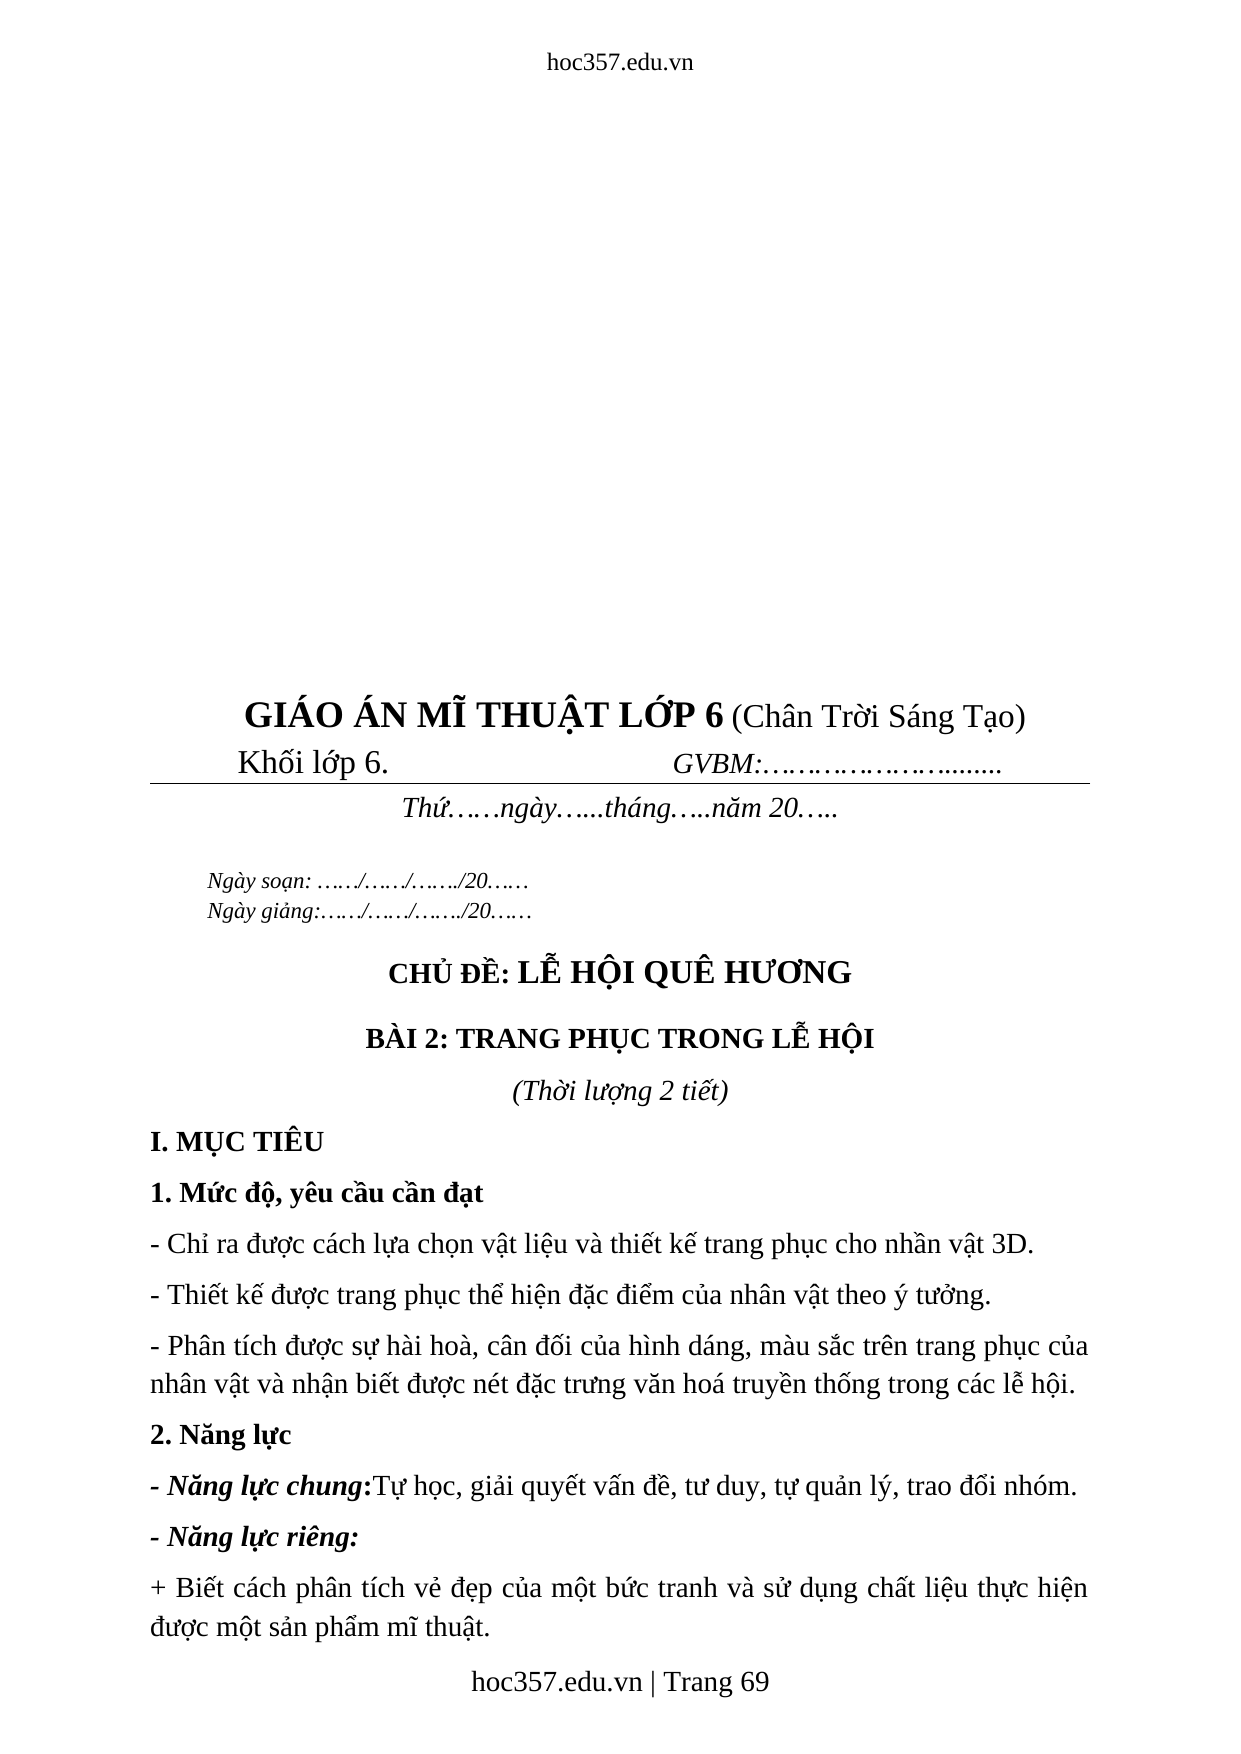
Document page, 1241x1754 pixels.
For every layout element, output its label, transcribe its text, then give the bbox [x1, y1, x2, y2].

text I. MỤC TIÊU [150, 1124, 1090, 1157]
text 2. Năng lực [150, 1417, 1090, 1451]
text - Năng lực riêng: [150, 1519, 1090, 1553]
text + Biết cách phân tích vẻ đẹp của một bức tranh và sử dụng chất liệu thực hiện được một sản phẩm mĩ thuật. [150, 1571, 1090, 1643]
text Ngày giảng:……/……/……./20…… [150, 897, 1090, 924]
text - Phân tích được sự hài hoà, cân đối của hình dáng, màu sắc trên trang phục của nhân vật và nhận biết được nét đặc trưng văn hoá truyền thống trong các lễ hội. [150, 1328, 1090, 1400]
text Ngày soạn: ……/……/……./20…… [150, 867, 1090, 893]
subtitle BÀI 2: TRANG PHỤC TRONG LỄ HỘI [150, 1022, 1090, 1055]
text 1. Mức độ, yêu cầu cần đạt [150, 1175, 1090, 1208]
text Khối lớp 6. GVBM:…………………........ [150, 742, 1090, 783]
subtitle CHỦ ĐỀ: LỄ HỘI QUÊ HƯƠNG [150, 952, 1090, 991]
text - Chỉ ra được cách lựa chọn vật liệu và thiết kế trang phục cho nhần vật 3D. [150, 1226, 1090, 1259]
text (Thời lượng 2 tiết) [150, 1073, 1090, 1106]
text GIÁO ÁN MĨ THUẬT LỚP 6 (Chân Trời Sáng Tạo) [150, 693, 1090, 736]
text Thứ……ngày…...tháng…..năm 20….. [150, 790, 1090, 823]
text - Năng lực chung:Tự học, giải quyết vấn đề, tư duy, tự quản lý, trao đổi nhóm. [150, 1468, 1090, 1502]
text - Thiết kế được trang phục thể hiện đặc điểm của nhân vật theo ý tưởng. [150, 1277, 1090, 1310]
